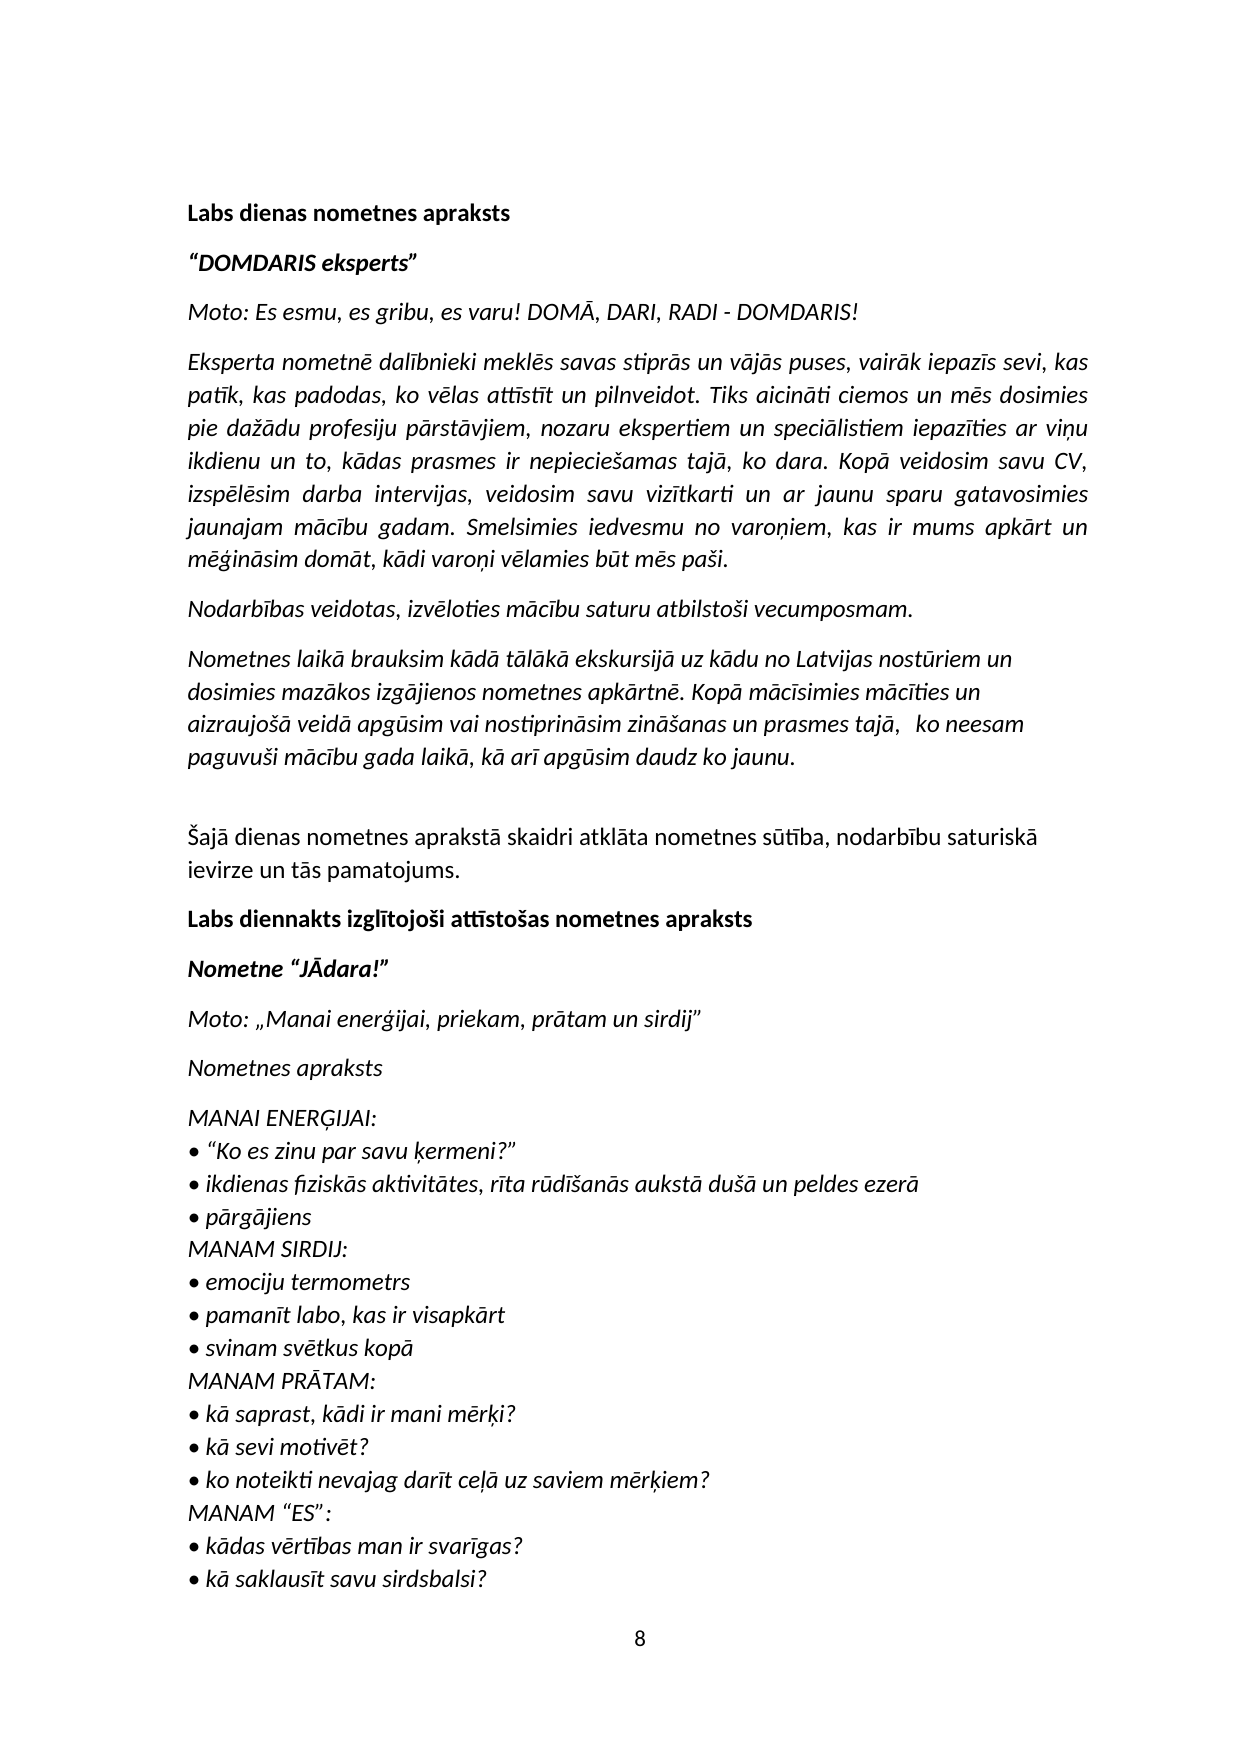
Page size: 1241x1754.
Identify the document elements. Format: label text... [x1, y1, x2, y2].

text Moto: Es esmu, es gribu, es varu! DOMĀ, DARI, RADI - DOMDARIS! [187, 296, 1092, 327]
text • svinam svētkus kopā [187, 1332, 1092, 1363]
text • “Ko es zinu par savu ķermeni?” [187, 1135, 1092, 1165]
text Nometnes laikā brauksim kādā tālākā ekskursijā uz kādu no Latvijas nostūriem un dosimies mazākos izgājienos nometnes apkārtnē. Kopā mācīsimies mācīties un aizraujošā veidā apgūsim vai nostiprināsim zināšanas un prasmes tajā, ko neesam paguvuši mācību gada laikā, kā arī apgūsim daudz ko jaunu. [187, 643, 1092, 802]
text • kādas vērtības man ir svarīgas? [187, 1530, 1092, 1560]
text • kā saprast, kādi ir mani mērķi? [187, 1398, 1092, 1429]
text “DOMDARIS eksperts” [187, 247, 1092, 277]
text MANAM PRĀTAM: [187, 1365, 1092, 1396]
text Labs diennakts izglītojoši attīstošas nometnes apraksts [187, 903, 1092, 934]
text MANAM “ES”: [187, 1497, 1092, 1527]
text Šajā dienas nometnes aprakstā skaidri atklāta nometnes sūtība, nodarbību saturiskā ievirze un tās pamatojums. [187, 821, 1092, 884]
text Nometnes apraksts [187, 1052, 1092, 1083]
text MANAM SIRDIJ: [187, 1233, 1092, 1264]
text • ikdienas fiziskās aktivitātes, rīta rūdīšanās aukstā dušā un peldes ezerā [187, 1168, 1092, 1198]
text • pārgājiens [187, 1201, 1092, 1231]
text • kā saklausīt savu sirdsbalsi? [187, 1563, 1092, 1593]
text Moto: „Manai enerģijai, priekam, prātam un sirdij” [187, 1003, 1092, 1033]
text Eksperta nometnē dalībnieki meklēs savas stiprās un vājās puses, vairāk iepazīs sevi, kas patīk, kas padodas, ko vēlas attīstīt un pilnveidot. Tiks aicināti ciemos un mēs dosimies pie dažādu profesiju pārstāvjiem, nozaru ekspertiem un speciālistiem iepazīties ar viņu ikdienu un to, kādas prasmes ir nepieciešamas tajā, ko dara. Kopā veidosim savu CV, izspēlēsim darba intervijas, veidosim savu vizītkarti un ar jaunu sparu gatavosimies jaunajam mācību gadam. Smelsimies iedvesmu no varoņiem, kas ir mums apkārt un mēģināsim domāt, kādi varoņi vēlamies būt mēs paši. [187, 346, 1092, 574]
text • pamanīt labo, kas ir visapkārt [187, 1299, 1092, 1330]
text • kā sevi motivēt? [187, 1431, 1092, 1462]
text • ko noteikti nevajag darīt ceļā uz saviem mērķiem? [187, 1464, 1092, 1494]
text Labs dienas nometnes apraksts [187, 197, 1092, 228]
text Nometne “JĀdara!” [187, 953, 1092, 984]
text Nodarbības veidotas, izvēloties mācību saturu atbilstoši vecumposmam. [187, 593, 1092, 624]
text MANAI ENERĢIJAI: [187, 1102, 1092, 1132]
text • emociju termometrs [187, 1266, 1092, 1297]
